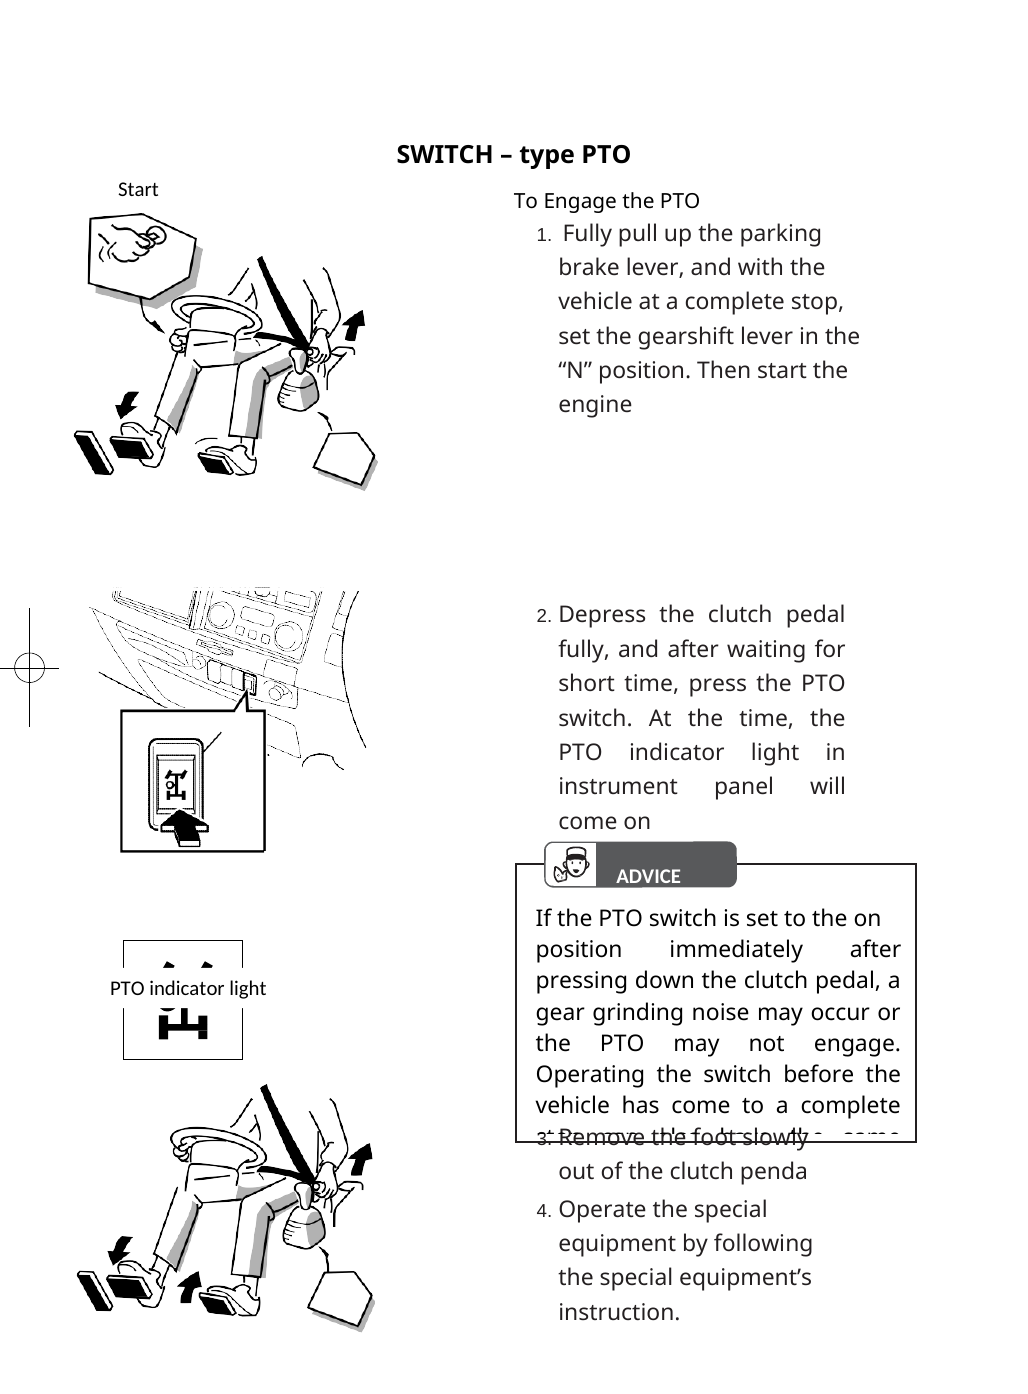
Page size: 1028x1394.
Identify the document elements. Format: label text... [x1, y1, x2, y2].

list Operate the special equipment by following the special equipment’s instruction. [536, 1193, 838, 1327]
subtitle To Engage the PTO [514, 186, 1028, 214]
list Depress the clutch pedal fully, and after waiting for short time, press the PTO switch. At the time, the PTO indicator light in instrument panel will come on [536, 598, 846, 836]
list Remove the foot slowly out of the clutch penda [536, 1121, 832, 1186]
picture [89, 587, 399, 854]
picture [76, 1082, 375, 1333]
picture [73, 213, 379, 492]
text ADVICE [363, 863, 933, 889]
list Fully pull up the parking brake lever, and with the vehicle at a complete stop, set the gearshift lever in the “N” position. Then start the engine [536, 216, 866, 419]
text SWITCH – type PTO [0, 148, 1028, 167]
